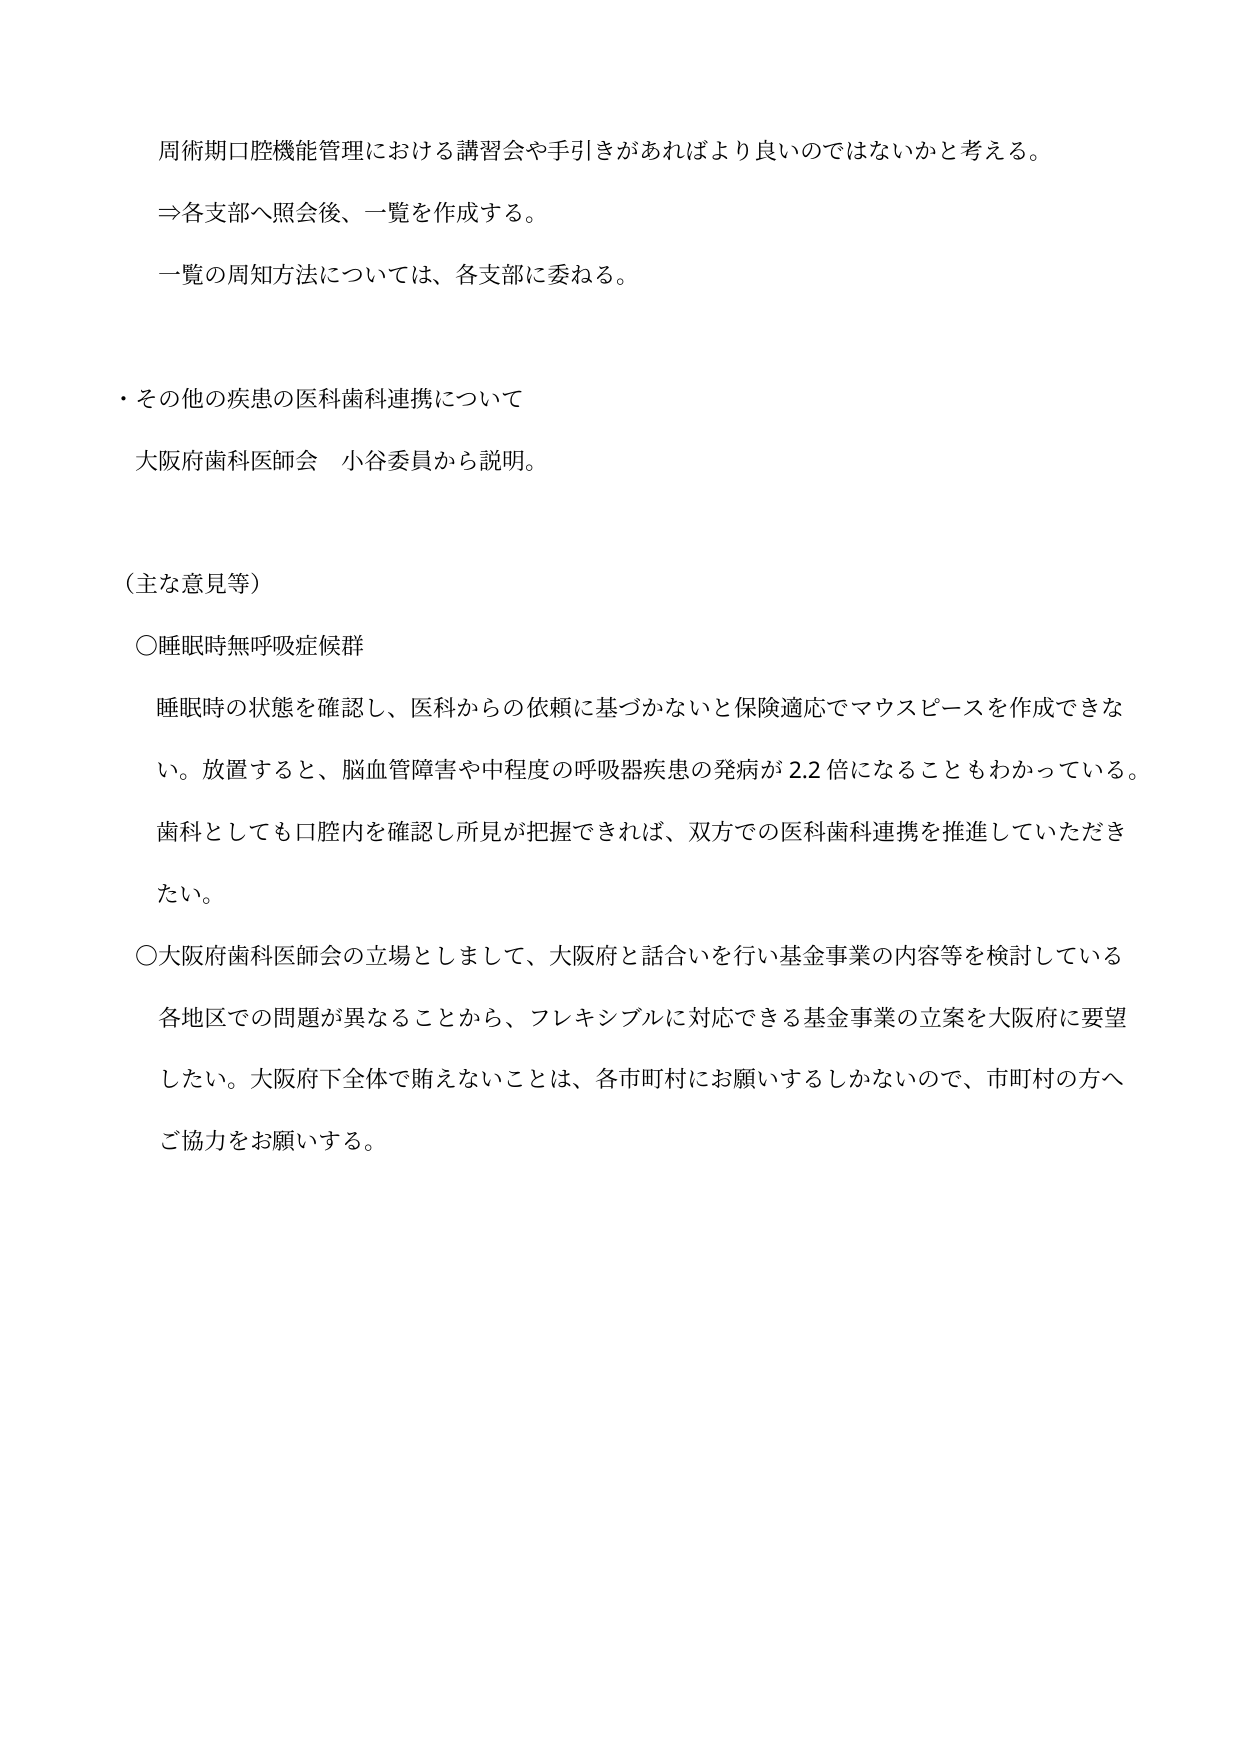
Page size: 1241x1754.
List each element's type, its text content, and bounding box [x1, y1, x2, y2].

text ・その他の疾患の医科歯科連携について [112, 366, 1128, 428]
text 大阪府歯科医師会 小谷委員から説明。 [112, 428, 1128, 490]
text （主な意見等） [112, 552, 1128, 614]
text 〇大阪府歯科医師会の立場としまして、大阪府と話合いを行い基金事業の内容等を検討している。各地区での問題が異なることから、フレキシブルに対応できる基金事業の立案を大阪府に要望したい。大阪府下全体で賄えないことは、各市町村にお願いするしかないので、市町村の方へご協力をお願いする。 [112, 923, 1128, 1171]
text ⇒各支部へ照会後、一覧を作成する。 [112, 181, 1128, 243]
text 周術期口腔機能管理における講習会や手引きがあればより良いのではないかと考える。 [112, 119, 1128, 181]
text 〇睡眠時無呼吸症候群 [112, 614, 1128, 676]
text 一覧の周知方法については、各支部に委ねる。 [112, 243, 1128, 304]
text 睡眠時の状態を確認し、医科からの依頼に基づかないと保険適応でマウスピースを作成できない。放置すると、脳血管障害や中程度の呼吸器疾患の発病が2.2倍になることもわかっている。歯科としても口腔内を確認し所見が把握できれば、双方での医科歯科連携を推進していただきたい。 [156, 676, 1128, 923]
